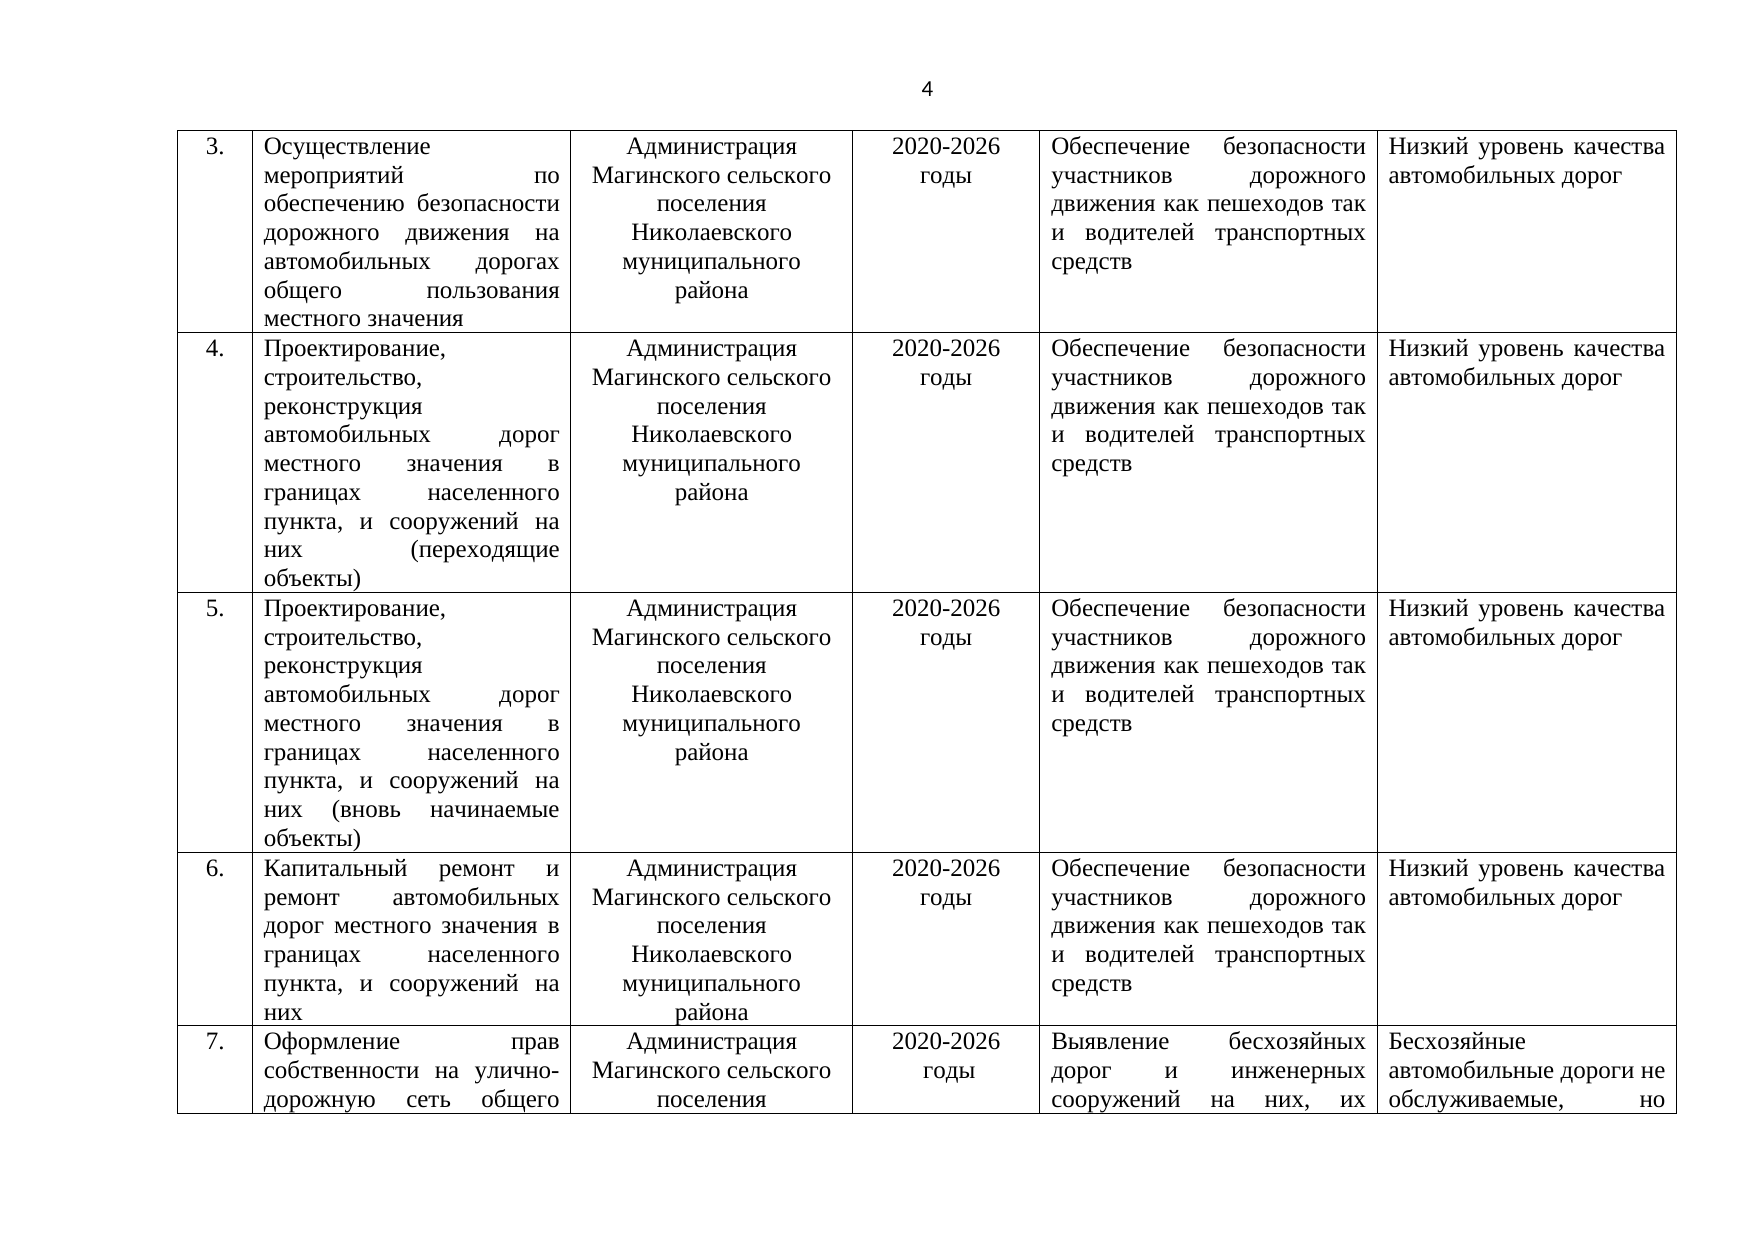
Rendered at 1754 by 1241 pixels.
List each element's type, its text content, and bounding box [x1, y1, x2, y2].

table_cell 6. [178, 853, 252, 1025]
table_cell Обеспечение безопасности участников дорожного движения как пешеходов так и водителей транспортных средств [1040, 853, 1377, 1025]
table_cell Администрация Магинского сельского поселения Николаевского муниципального района [571, 593, 852, 852]
table_cell 2020-2026 годы [853, 853, 1039, 1025]
table_cell Администрация Магинского сельского поселения Николаевского муниципального района [571, 853, 852, 1025]
table_cell Низкий уровень качества автомобильных дорог [1378, 593, 1676, 852]
table_cell 2020-2026 годы [853, 1026, 1039, 1113]
table_cell Проектирование, строительство, реконструкция автомобильных дорог местного значения в границах населенного пункта, и сооружений на них (переходящие объекты) [253, 333, 570, 592]
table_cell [571, 1026, 852, 1113]
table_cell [253, 1026, 570, 1113]
table_cell 3. [178, 131, 252, 332]
table_cell Обеспечение безопасности участников дорожного движения как пешеходов так и водителей транспортных средств [1040, 333, 1377, 592]
table_cell Обеспечение безопасности участников дорожного движения как пешеходов так и водителей транспортных средств [1040, 593, 1377, 852]
table_cell 7. [178, 1026, 252, 1113]
table_cell Осуществление мероприятий по обеспечению безопасности дорожного движения на автомобильных дорогах общего пользования местного значения [253, 131, 570, 332]
table_cell Низкий уровень качества автомобильных дорог [1378, 853, 1676, 1025]
table_cell 5. [178, 593, 252, 852]
table_cell Капитальный ремонт и ремонт автомобильных дорог местного значения в границах населенного пункта, и сооружений на них [253, 853, 570, 1025]
table_cell Обеспечение безопасности участников дорожного движения как пешеходов так и водителей транспортных средств [1040, 131, 1377, 332]
table_cell 2020-2026 годы [853, 131, 1039, 332]
table_cell 2020-2026 годы [853, 593, 1039, 852]
table_cell Низкий уровень качества автомобильных дорог [1378, 333, 1676, 592]
table_cell Низкий уровень качества автомобильных дорог [1378, 131, 1676, 332]
table_cell Проектирование, строительство, реконструкция автомобильных дорог местного значения в границах населенного пункта, и сооружений на них (вновь начинаемые объекты) [253, 593, 570, 852]
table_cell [1040, 1026, 1377, 1113]
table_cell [571, 131, 852, 332]
table_cell Администрация Магинского сельского поселения Николаевского муниципального района [571, 333, 852, 592]
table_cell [1378, 1026, 1676, 1113]
table_cell 2020-2026 годы [853, 333, 1039, 592]
table_cell 4. [178, 333, 252, 592]
